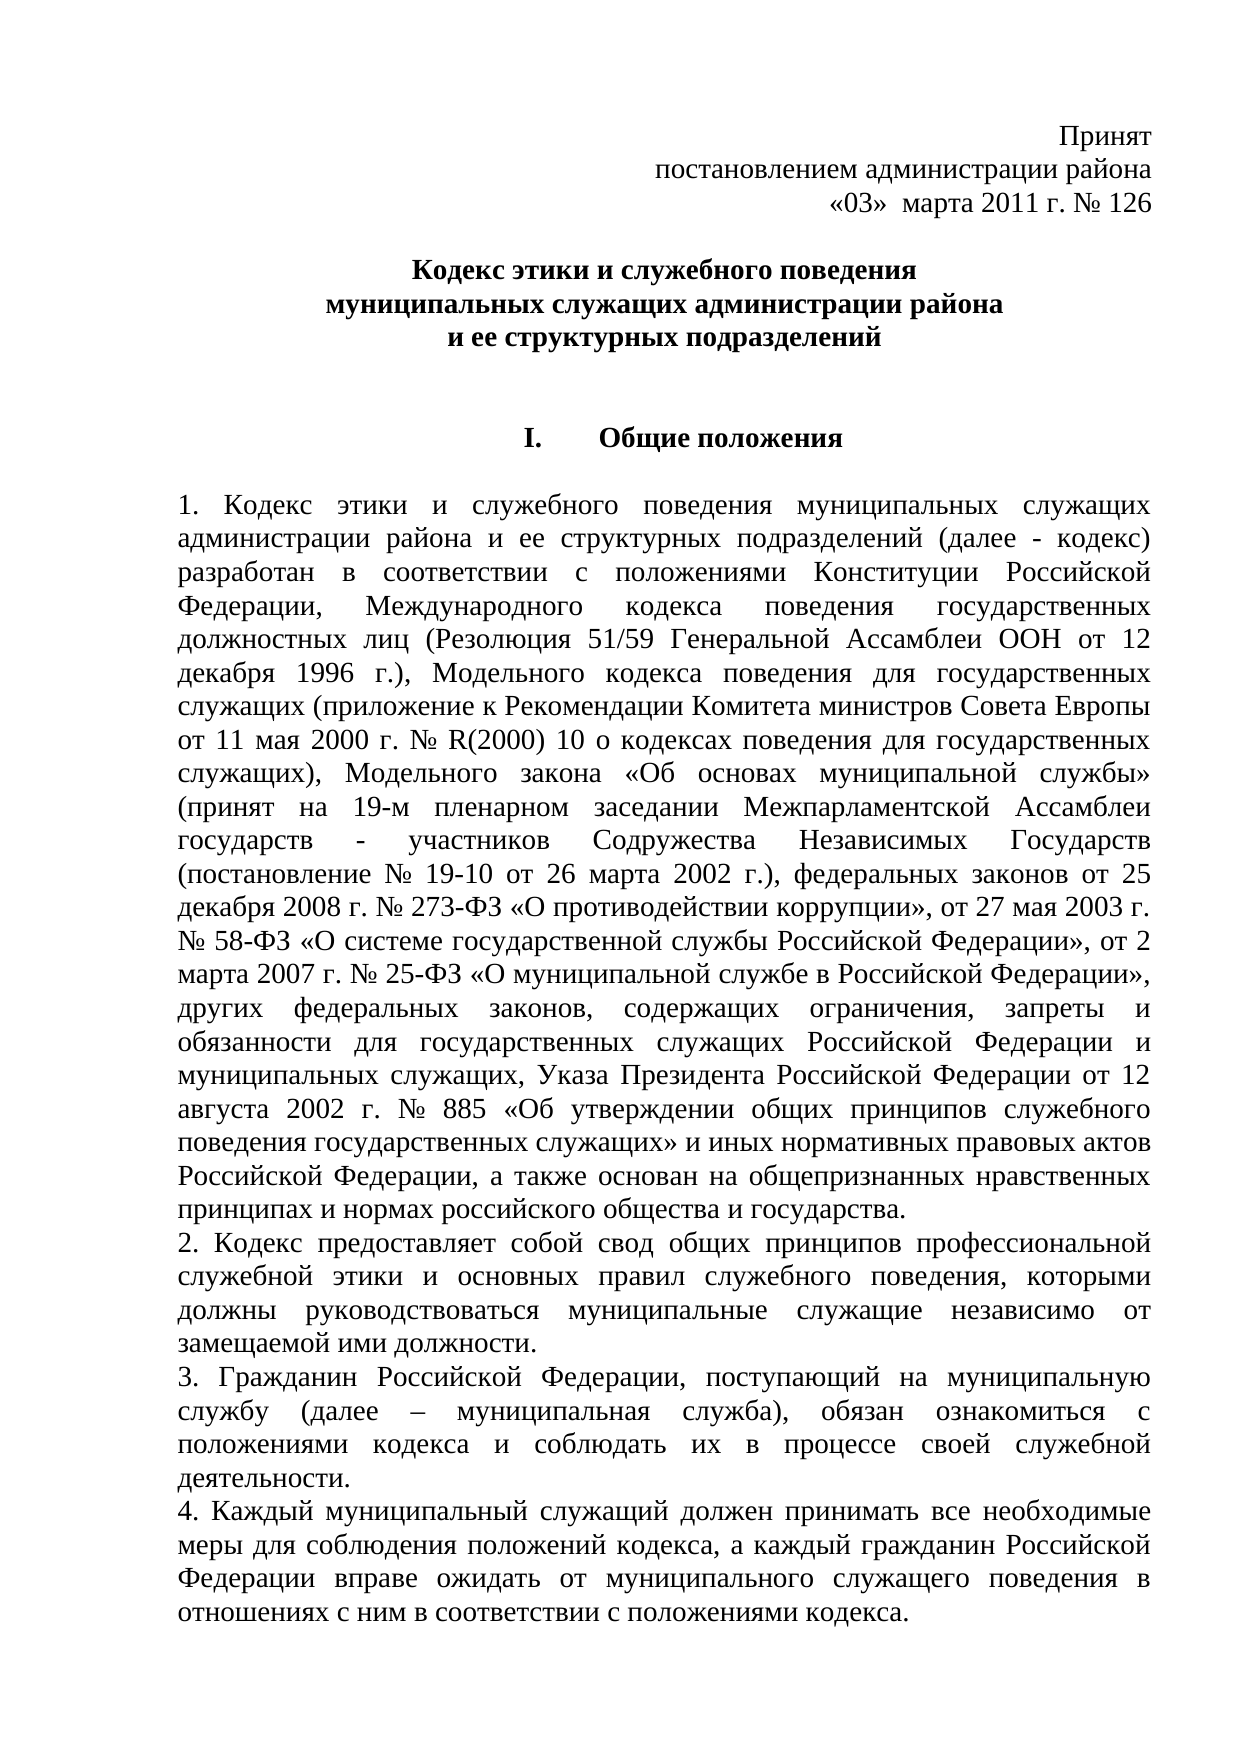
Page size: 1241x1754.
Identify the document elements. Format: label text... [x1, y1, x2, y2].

list Общие положения [215, 420, 1152, 453]
text 4. Каждый муниципальный служащий должен принимать все необходимые меры для соблюдения положений кодекса, а каждый гражданин Российской Федерации вправе ожидать от муниципального служащего поведения в отношениях с ним в соответствии с положениями кодекса. [177, 1493, 1152, 1627]
text Принят [177, 118, 1152, 152]
text «03» марта 2011 г. № 126 [177, 185, 1152, 219]
text 2. Кодекс предоставляет собой свод общих принципов профессиональной служебной этики и основных правил служебного поведения, которыми должны руководствоваться муниципальные служащие независимо от замещаемой ими должности. [177, 1225, 1152, 1359]
text Кодекс этики и служебного поведения [177, 252, 1152, 286]
text муниципальных служащих администрации района [177, 286, 1152, 319]
text постановлением администрации района [177, 152, 1152, 185]
text 3. Гражданин Российской Федерации, поступающий на муниципальную службу (далее – муниципальная служба), обязан ознакомиться с положениями кодекса и соблюдать их в процессе своей служебной деятельности. [177, 1359, 1152, 1493]
text 1. Кодекс этики и служебного поведения муниципальных служащих администрации района и ее структурных подразделений (далее - кодекс) разработан в соответствии с положениями Конституции Российской Федерации, Международного кодекса поведения государственных должностных лиц (Резолюция 51/59 Генеральной Ассамблеи ООН от 12 декабря 1996 г.), Модельного кодекса поведения для государственных служащих (приложение к Рекомендации Комитета министров Совета Европы от 11 мая 2000 г. № R(2000) 10 о кодексах поведения для государственных служащих), Модельного закона «Об основах муниципальной службы» (принят на 19-м пленарном заседании Межпарламентской Ассамблеи государств - участников Содружества Независимых Государств (постановление № 19-10 от 26 марта 2002 г.), федеральных законов от 25 декабря 2008 г. № 273-ФЗ «О противодействии коррупции», от 27 мая 2003 г. № 58-ФЗ «О системе государственной службы Российской Федерации», от 2 марта 2007 г. № 25-ФЗ «О муниципальной службе в Российской Федерации», других федеральных законов, содержащих ограничения, запреты и обязанности для государственных служащих Российской Федерации и муниципальных служащих, Указа Президента Российской Федерации от 12 августа 2002 г. № 885 «Об утверждении общих принципов служебного поведения государственных служащих» и иных нормативных правовых актов Российской Федерации, а также основан на общепризнанных нравственных принципах и нормах российского общества и государства. [177, 487, 1152, 1225]
text и ее структурных подразделений [177, 319, 1152, 353]
